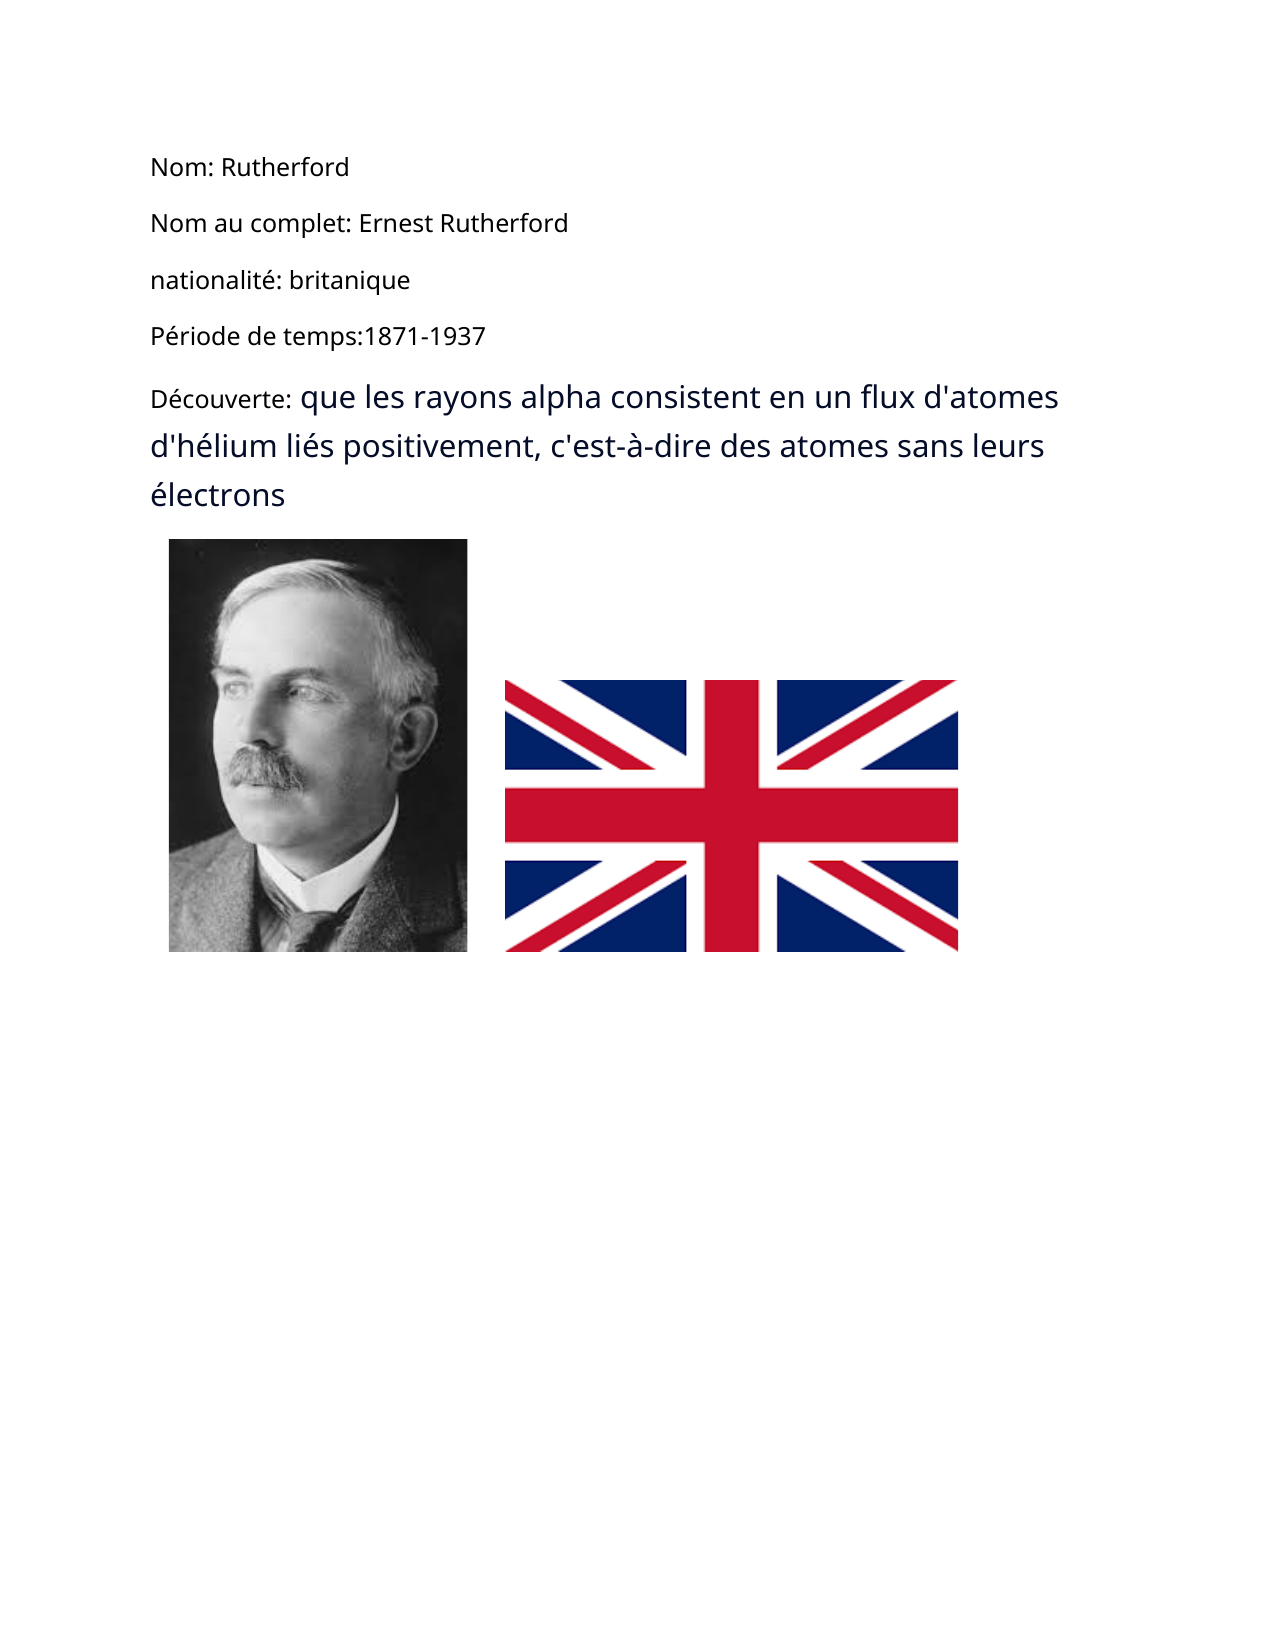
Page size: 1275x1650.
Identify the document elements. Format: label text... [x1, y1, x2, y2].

text nationalité: britanique [150, 262, 1125, 296]
text Nom: Rutherford [150, 150, 1125, 184]
text Période de temps:1871-1937 [150, 318, 1125, 352]
text Nom au complet: Ernest Rutherford [150, 206, 1125, 240]
text Découverte: que les rayons alpha consistent en un flux d'atomes d'hélium liés positivement, c'est-à-dire des atomes sans leurs électrons [150, 374, 1125, 516]
